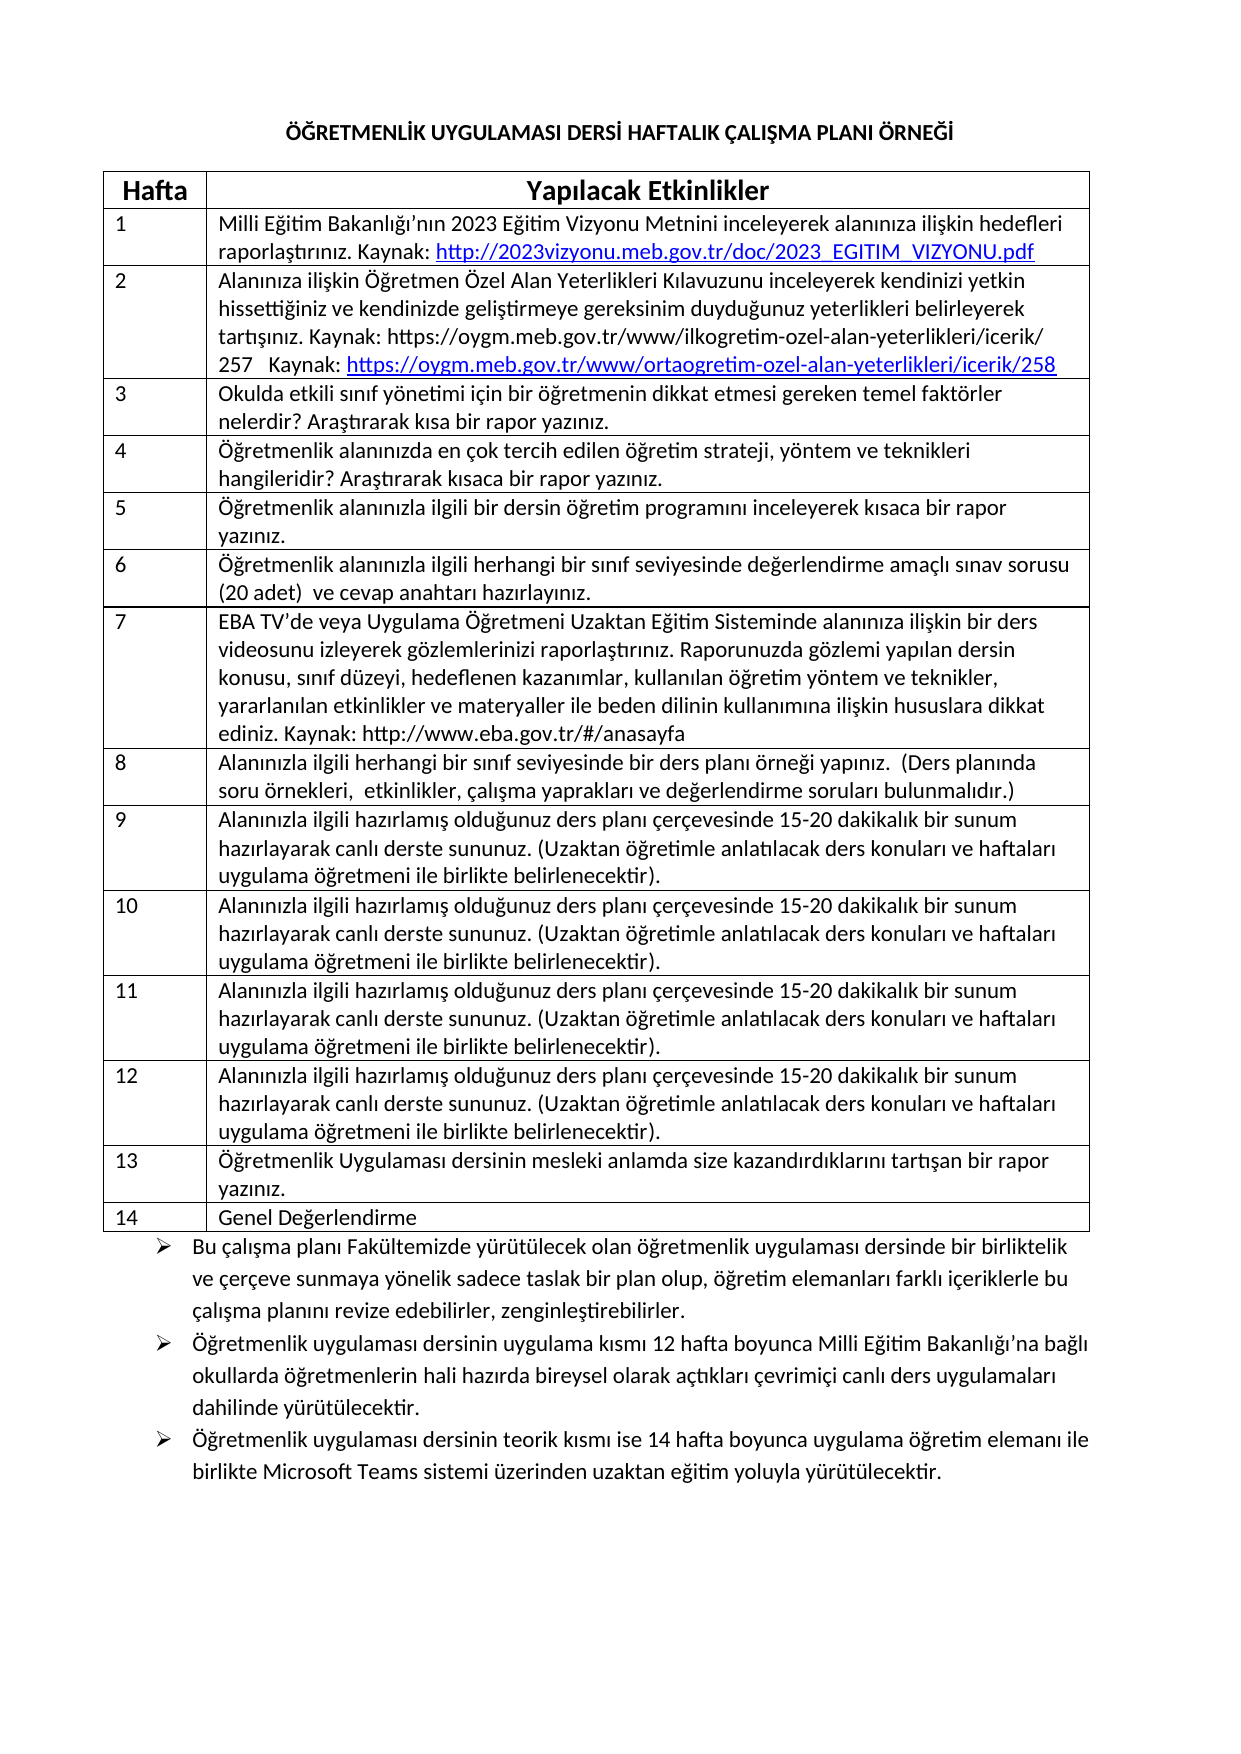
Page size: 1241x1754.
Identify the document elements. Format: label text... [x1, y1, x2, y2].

table_header Hafta [104, 172, 206, 208]
list Öğretmenlik uygulaması dersinin uygulama kısmı 12 hafta boyunca Milli Eğitim Bakanlığı’na bağlı okullarda öğretmenlerin hali hazırda bireysel olarak açtıkları çevrimiçi canlı ders uygulamaları dahilinde yürütülecektir. [154, 1329, 1093, 1421]
table_cell Alanınızla ilgili hazırlamış olduğunuz ders planı çerçevesinde 15-20 dakikalık bir sunum hazırlayarak canlı derste sununuz. (Uzaktan öğretimle anlatılacak ders konuları ve haftaları uygulama öğretmeni ile birlikte belirlenecektir). [207, 891, 1089, 975]
table_cell 14 [104, 1203, 206, 1231]
table_cell Alanınıza ilişkin Öğretmen Özel Alan Yeterlikleri Kılavuzunu inceleyerek kendinizi yetkin hissettiğiniz ve kendinizde geliştirmeye gereksinim duyduğunuz yeterlikleri belirleyerek tartışınız. Kaynak: https://oygm.meb.gov.tr/www/ilkogretim-ozel-alan-yeterlikleri/icerik/257 Kaynak: https://oygm.meb.gov.tr/www/ortaogretim-ozel-alan-yeterlikleri/icerik/258 [207, 266, 1089, 378]
list Öğretmenlik uygulaması dersinin teorik kısmı ise 14 hafta boyunca uygulama öğretim elemanı ile birlikte Microsoft Teams sistemi üzerinden uzaktan eğitim yoluyla yürütülecektir. [154, 1425, 1093, 1486]
table_cell 1 [104, 209, 206, 265]
table_header Yapılacak Etkinlikler [207, 172, 1089, 208]
table_cell 3 [104, 379, 206, 435]
table_cell Öğretmenlik alanınızla ilgili bir dersin öğretim programını inceleyerek kısaca bir rapor yazınız. [207, 493, 1089, 549]
table_cell 12 [104, 1061, 206, 1145]
list Bu çalışma planı Fakültemizde yürütülecek olan öğretmenlik uygulaması dersinde bir birliktelik ve çerçeve sunmaya yönelik sadece taslak bir plan olup, öğretim elemanları farklı içeriklerle bu çalışma planını revize edebilirler, zenginleştirebilirler. [154, 1232, 1093, 1324]
table_cell Alanınızla ilgili hazırlamış olduğunuz ders planı çerçevesinde 15-20 dakikalık bir sunum hazırlayarak canlı derste sununuz. (Uzaktan öğretimle anlatılacak ders konuları ve haftaları uygulama öğretmeni ile birlikte belirlenecektir). [207, 976, 1089, 1060]
table_cell Milli Eğitim Bakanlığı’nın 2023 Eğitim Vizyonu Metnini inceleyerek alanınıza ilişkin hedefleri raporlaştırınız. Kaynak: http://2023vizyonu.meb.gov.tr/doc/2023_EGITIM_VIZYONU.pdf [207, 209, 1089, 265]
table_cell 10 [104, 891, 206, 975]
table_cell Alanınızla ilgili hazırlamış olduğunuz ders planı çerçevesinde 15-20 dakikalık bir sunum hazırlayarak canlı derste sununuz. (Uzaktan öğretimle anlatılacak ders konuları ve haftaları uygulama öğretmeni ile birlikte belirlenecektir). [207, 806, 1089, 890]
table_cell Okulda etkili sınıf yönetimi için bir öğretmenin dikkat etmesi gereken temel faktörler nelerdir? Araştırarak kısa bir rapor yazınız. [207, 379, 1089, 435]
table_cell Genel Değerlendirme [207, 1203, 1089, 1231]
table_cell Öğretmenlik alanınızda en çok tercih edilen öğretim strateji, yöntem ve teknikleri hangileridir? Araştırarak kısaca bir rapor yazınız. [207, 436, 1089, 492]
table_cell 7 [104, 608, 206, 747]
table_cell Öğretmenlik Uygulaması dersinin mesleki anlamda size kazandırdıklarını tartışan bir rapor yazınız. [207, 1146, 1089, 1202]
table_cell 2 [104, 266, 206, 378]
table_cell 11 [104, 976, 206, 1060]
table_cell 6 [104, 550, 206, 606]
table_cell 8 [104, 749, 206, 804]
table_cell 4 [104, 436, 206, 492]
table_cell Alanınızla ilgili herhangi bir sınıf seviyesinde bir ders planı örneği yapınız. (Ders planında soru örnekleri, etkinlikler, çalışma yaprakları ve değerlendirme soruları bulunmalıdır.) [207, 749, 1089, 804]
text ÖĞRETMENLİK UYGULAMASI DERSİ HAFTALIK ÇALIŞMA PLANI ÖRNEĞİ [148, 118, 1093, 146]
table_cell 13 [104, 1146, 206, 1202]
table_cell EBA TV’de veya Uygulama Öğretmeni Uzaktan Eğitim Sisteminde alanınıza ilişkin bir ders videosunu izleyerek gözlemlerinizi raporlaştırınız. Raporunuzda gözlemi yapılan dersin konusu, sınıf düzeyi, hedeflenen kazanımlar, kullanılan öğretim yöntem ve teknikler, yararlanılan etkinlikler ve materyaller ile beden dilinin kullanımına ilişkin hususlara dikkat ediniz. Kaynak: http://www.eba.gov.tr/#/anasayfa [207, 608, 1089, 747]
table_cell Öğretmenlik alanınızla ilgili herhangi bir sınıf seviyesinde değerlendirme amaçlı sınav sorusu (20 adet) ve cevap anahtarı hazırlayınız. [207, 550, 1089, 606]
table_cell 9 [104, 806, 206, 890]
table_cell Alanınızla ilgili hazırlamış olduğunuz ders planı çerçevesinde 15-20 dakikalık bir sunum hazırlayarak canlı derste sununuz. (Uzaktan öğretimle anlatılacak ders konuları ve haftaları uygulama öğretmeni ile birlikte belirlenecektir). [207, 1061, 1089, 1145]
table_cell 5 [104, 493, 206, 549]
